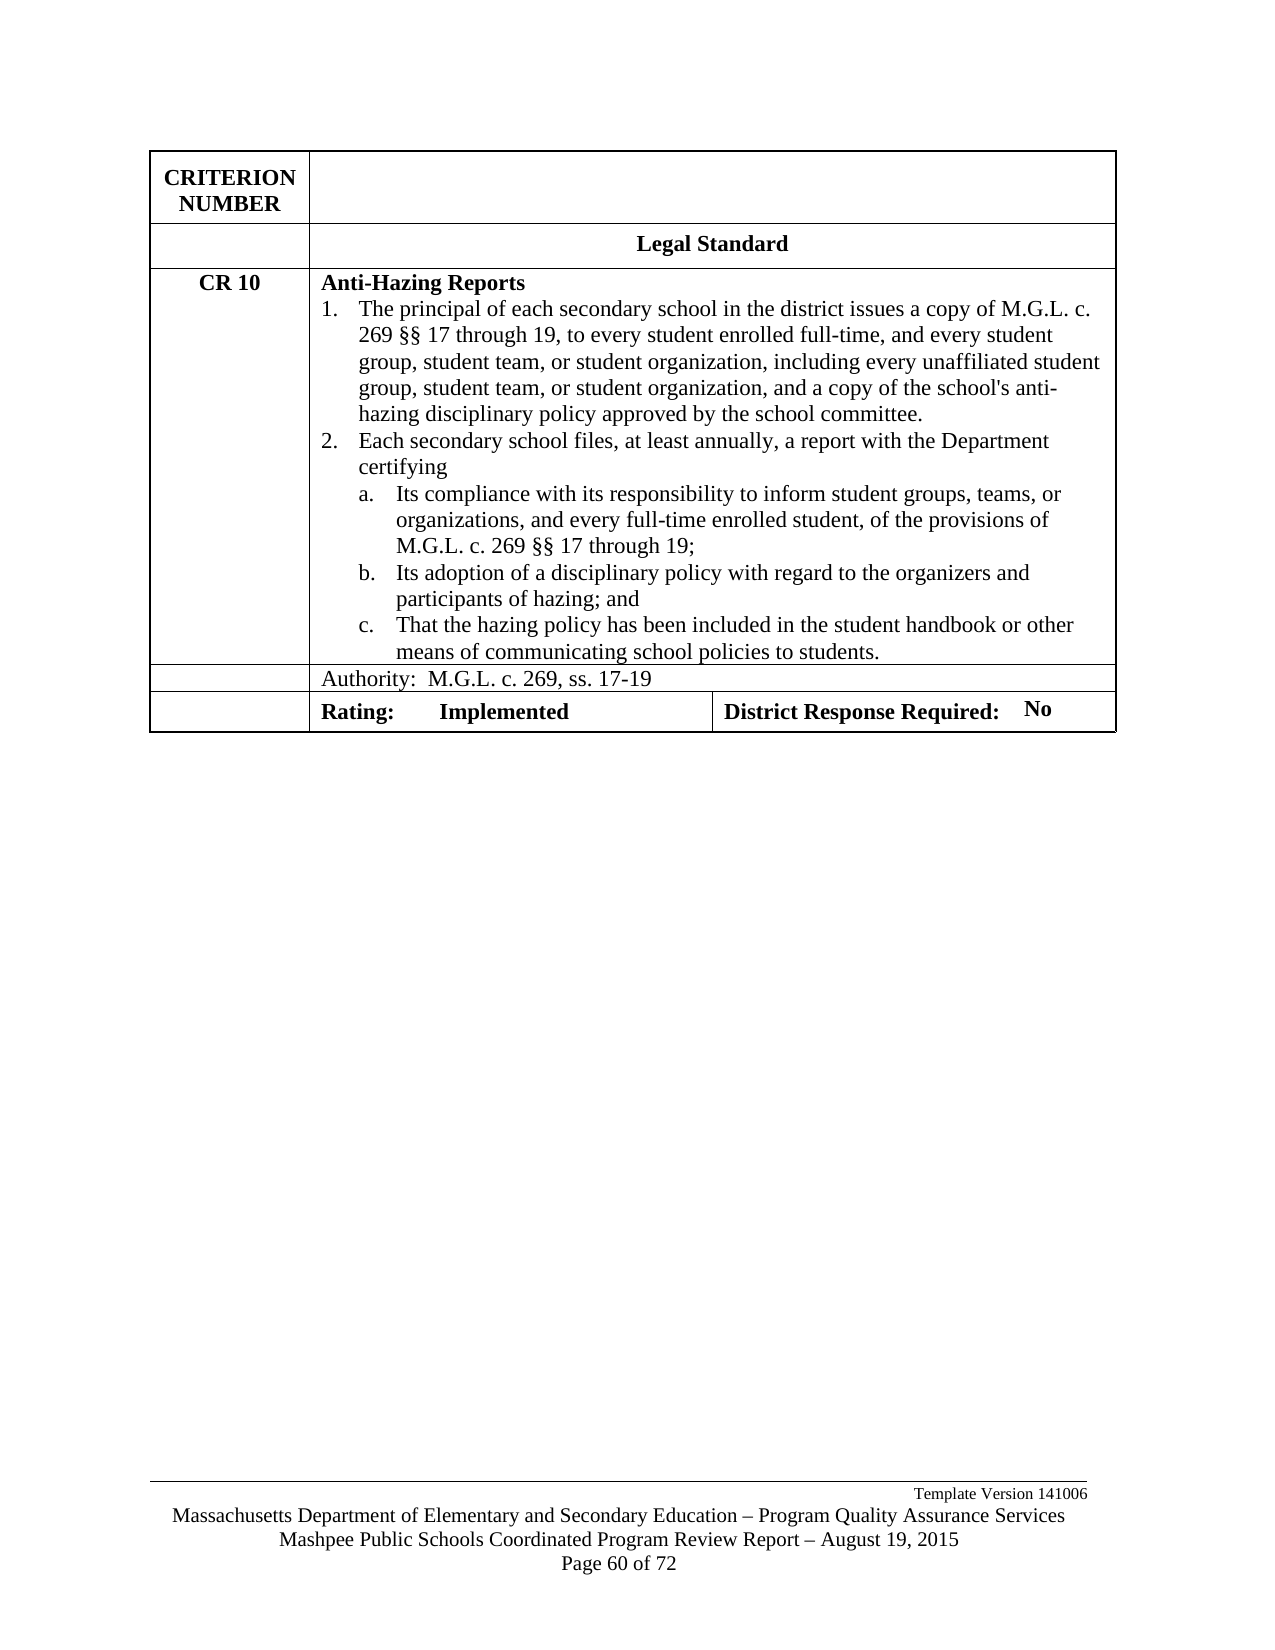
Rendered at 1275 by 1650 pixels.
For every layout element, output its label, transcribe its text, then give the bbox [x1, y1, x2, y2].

table_cell District Response Required: [713, 692, 1012, 731]
table_cell Implemented [422, 692, 712, 731]
table_cell [151, 692, 309, 731]
table_cell Anti-Hazing Reports The principal of each secondary school in the district issues a copy of M.G.L. c. 269 §§ 17 through 19, to every student enrolled full-time, and every student group, student team, or student organization, including every unaffiliated student group, student team, or student organization, and a copy of the school's anti-hazing disciplinary policy approved by the school committee. Each secondary school files, at least annually, a report with the Department certifying Its compliance with its responsibility to inform student groups, teams, or organizations, and every full-time enrolled student, of the provisions of M.G.L. c. 269 §§ 17 through 19; Its adoption of a disciplinary policy with regard to the organizers and participants of hazing; and That the hazing policy has been included in the student handbook or other means of communicating school policies to students. [310, 269, 1115, 664]
table_header [310, 152, 1115, 223]
table_cell Legal Standard [310, 224, 1115, 268]
table_cell No [1013, 692, 1115, 731]
table_header CRITERION NUMBER [151, 152, 309, 223]
table_cell [151, 224, 309, 268]
table_cell CR 10 [151, 269, 309, 664]
table_cell [151, 665, 309, 691]
table_cell Authority: M.G.L. c. 269, ss. 17-19 [310, 665, 1115, 691]
table_cell Rating: [310, 692, 422, 731]
